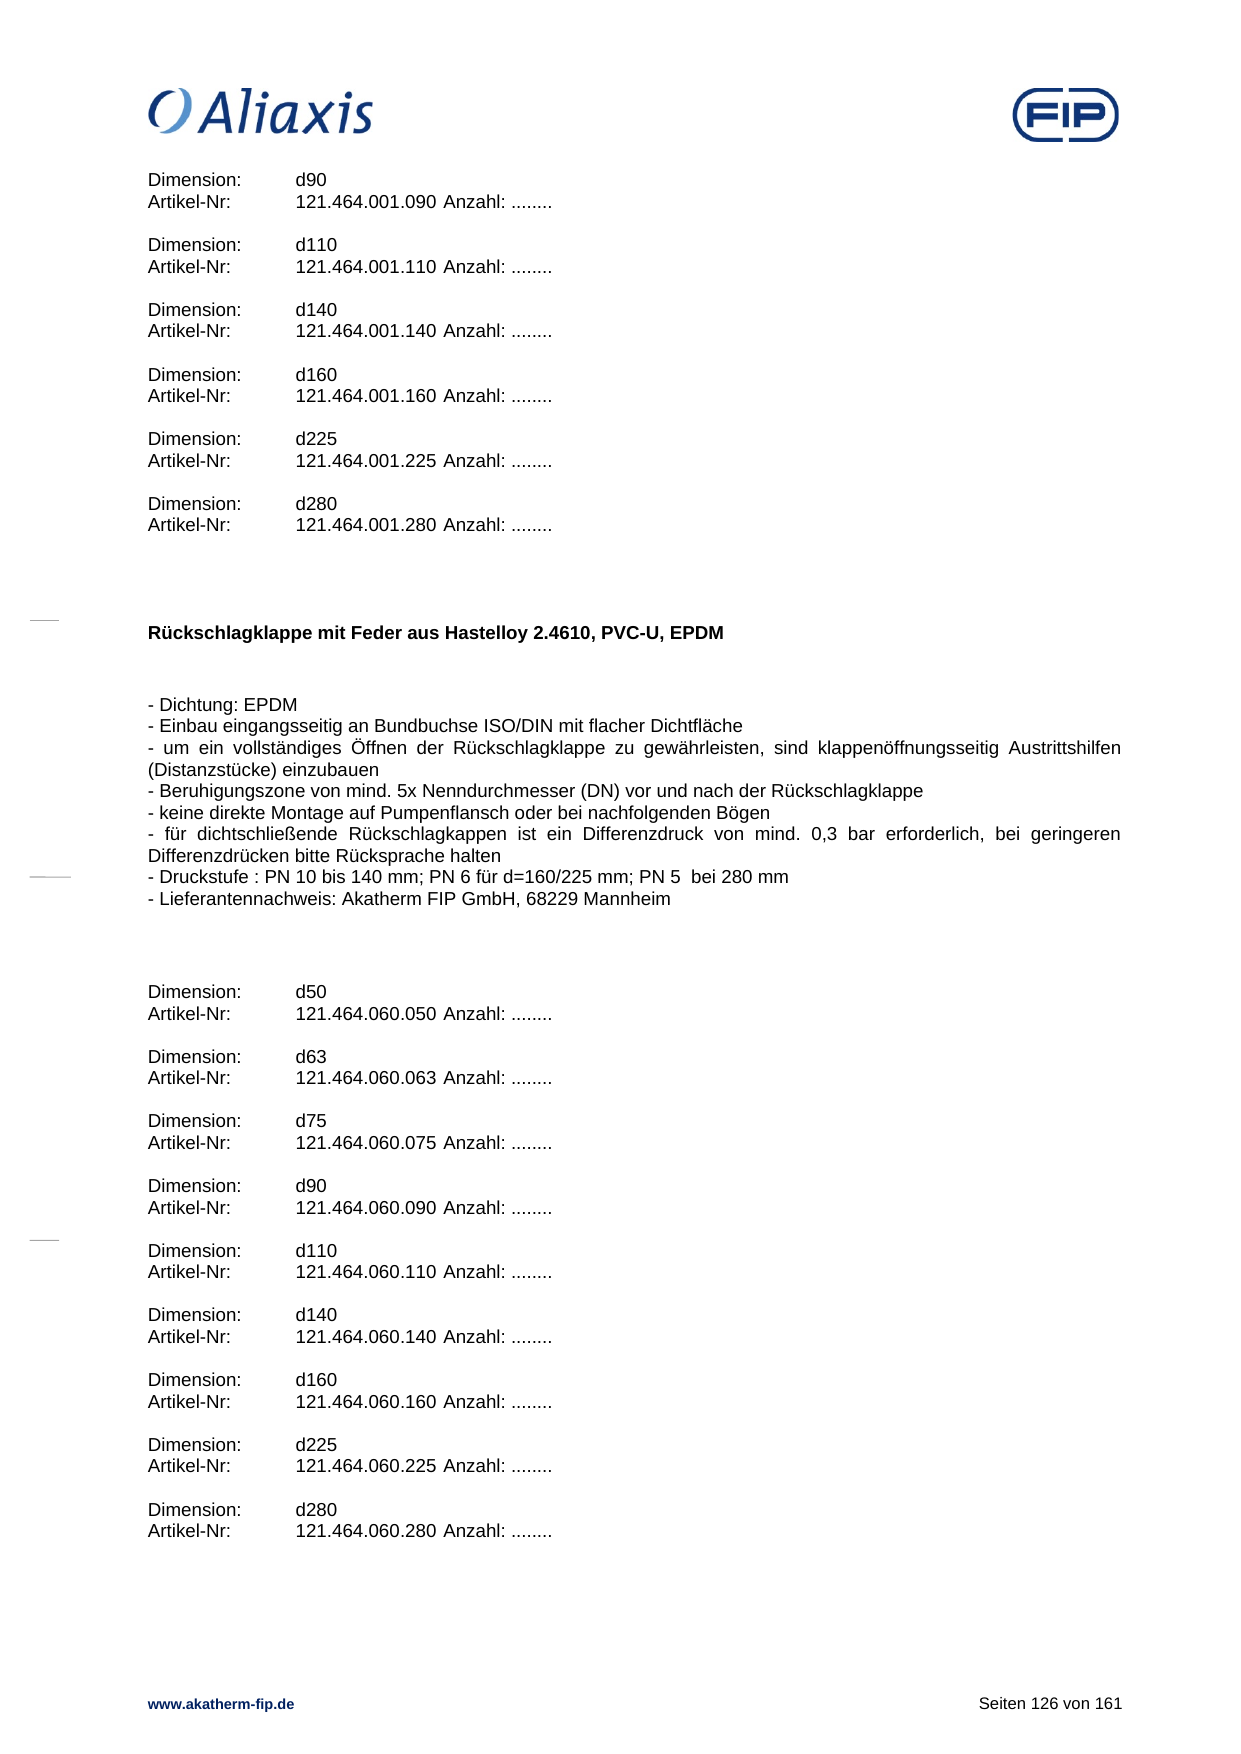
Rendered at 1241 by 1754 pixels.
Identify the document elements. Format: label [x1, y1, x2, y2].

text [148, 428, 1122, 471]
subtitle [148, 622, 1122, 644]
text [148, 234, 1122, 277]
picture [148, 88, 373, 134]
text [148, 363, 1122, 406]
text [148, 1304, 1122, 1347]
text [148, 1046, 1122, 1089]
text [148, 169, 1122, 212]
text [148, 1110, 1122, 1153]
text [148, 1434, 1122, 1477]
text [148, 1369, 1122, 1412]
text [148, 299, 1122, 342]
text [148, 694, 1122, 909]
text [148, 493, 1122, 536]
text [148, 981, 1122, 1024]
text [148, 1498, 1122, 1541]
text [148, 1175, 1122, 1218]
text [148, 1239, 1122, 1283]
picture [1012, 88, 1119, 142]
